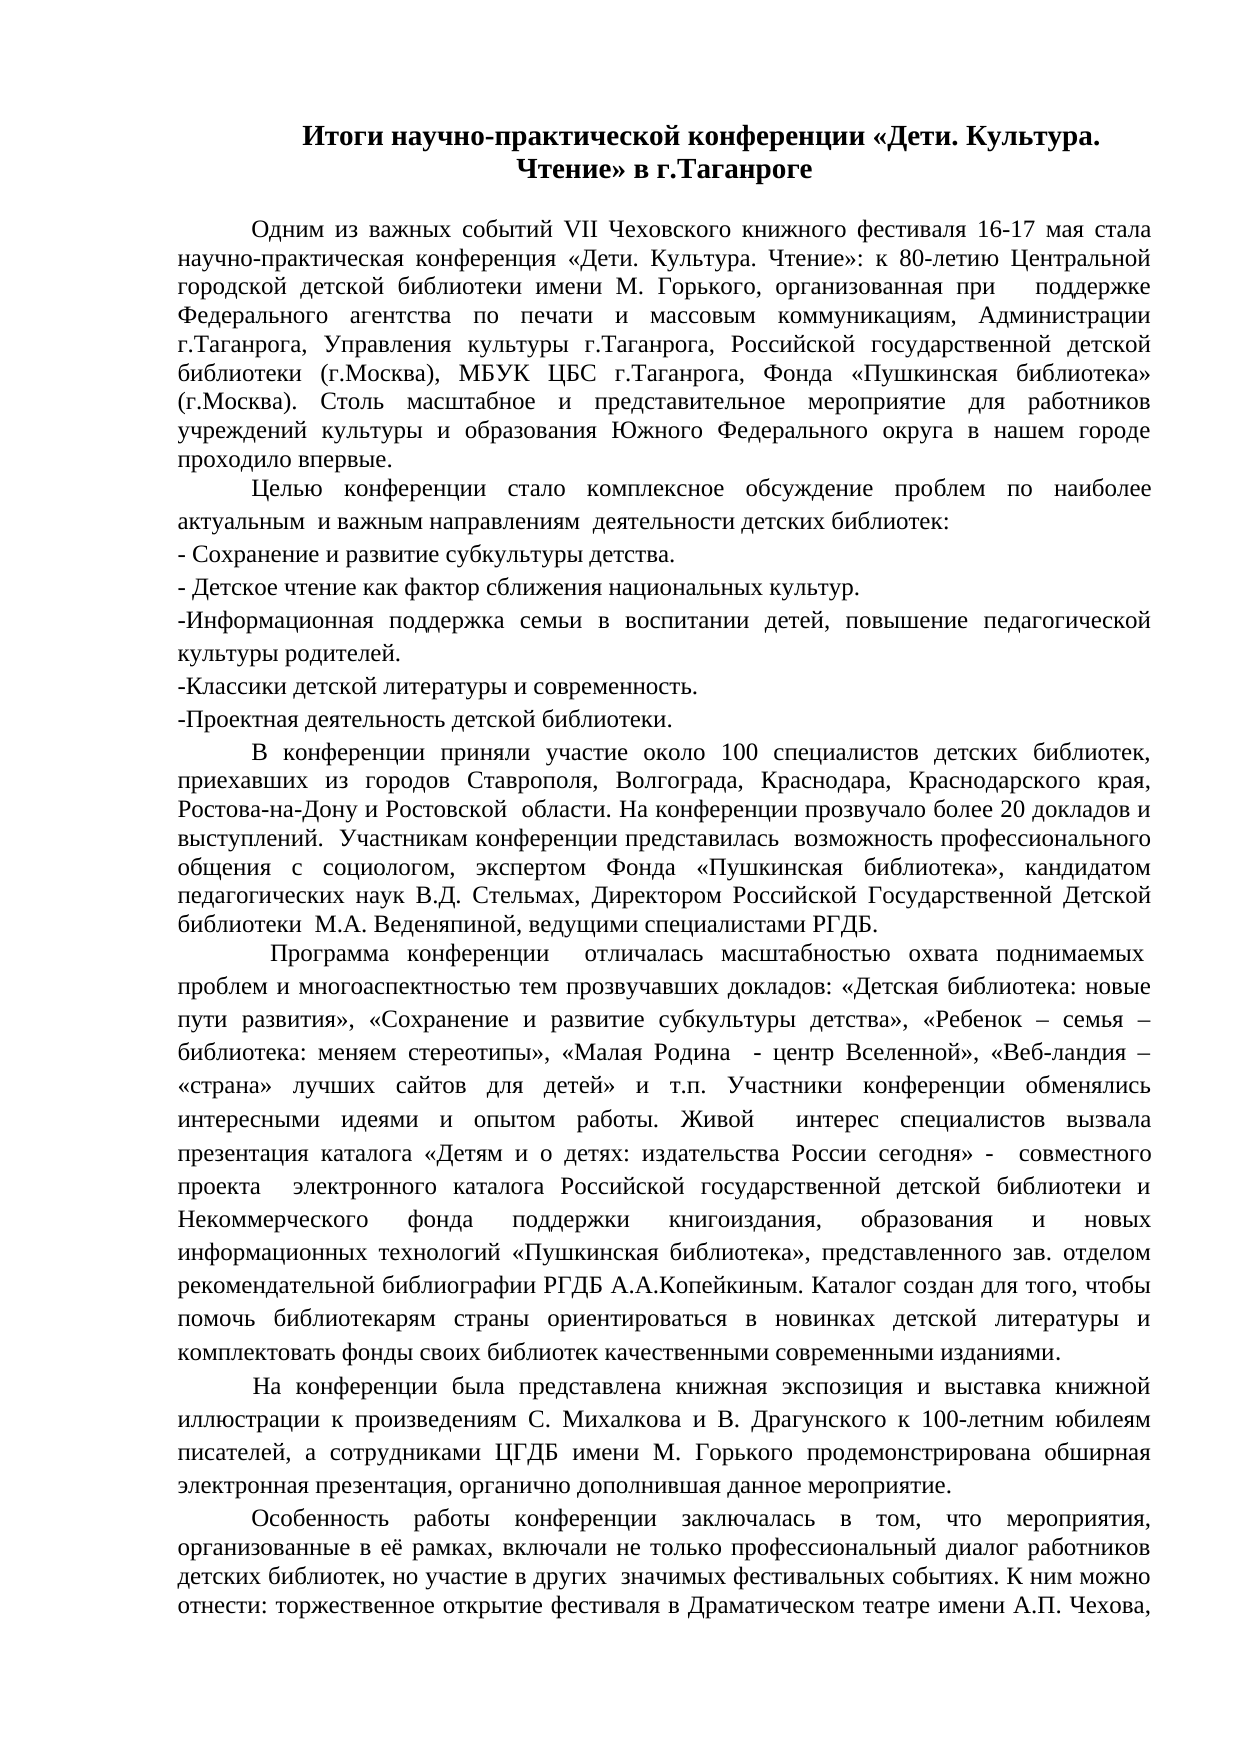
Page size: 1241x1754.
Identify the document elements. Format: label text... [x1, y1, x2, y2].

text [177, 1503, 1152, 1618]
text Целью конференции стало комплексное обсуждение проблем по наиболее актуальным и важным направлениям деятельности детских библиотек: [177, 473, 1152, 534]
text - Детское чтение как фактор сближения национальных культур. [177, 572, 1152, 601]
text Одним из важных событий VII Чеховского книжного фестиваля 16-17 мая стала научно-практическая конференция «Дети. Культура. Чтение»: к 80-летию Центральной городской детской библиотеки имени М. Горького, организованная при поддержке Федерального агентства по печати и массовым коммуникациям, Администрации г.Таганрога, Управления культуры г.Таганрога, Российской государственной детской библиотеки (г.Москва), МБУК ЦБС г.Таганрога, Фонда «Пушкинская библиотека» (г.Москва). Столь масштабное и представительное мероприятие для работников учреждений культуры и образования Южного Федерального округа в нашем городе проходило впервые. [177, 214, 1152, 473]
text -Классики детской литературы и современность. [177, 671, 1152, 699]
text -Проектная деятельность детской библиотеки. [177, 704, 1152, 733]
text В конференции приняли участие около 100 специалистов детских библиотек, приехавших из городов Ставрополя, Волгограда, Краснодара, Краснодарского края, Ростова-на-Дону и Ростовской области. На конференции прозвучало более 20 докладов и выступлений. Участникам конференции представилась возможность профессионального общения с социологом, экспертом Фонда «Пушкинская библиотека», кандидатом педагогических наук В.Д. Стельмах, Директором Российской Государственной Детской библиотеки М.А. Веденяпиной, ведущими специалистами РГДБ. [177, 737, 1152, 938]
text На конференции была представлена книжная экспозиция и выставка книжной иллюстрации к произведениям С. Михалкова и В. Драгунского к 100-летним юбилеям писателей, а сотрудниками ЦГДБ имени М. Горького продемонстрирована обширная электронная презентация, органично дополнившая данное мероприятие. [177, 1371, 1152, 1499]
text Итоги научно-практической конференции «Дети. Культура. Чтение» в г.Таганроге [177, 118, 1152, 185]
text - Сохранение и развитие субкультуры детства. [177, 539, 1152, 567]
text -Информационная поддержка семьи в воспитании детей, повышение педагогической культуры родителей. [177, 605, 1152, 667]
text Программа конференции отличалась масштабностью охвата поднимаемых проблем и многоаспектностью тем прозвучавших докладов: «Детская библиотека: новые пути развития», «Сохранение и развитие субкультуры детства», «Ребенок – семья – библиотека: меняем стереотипы», «Малая Родина - центр Вселенной», «Веб-ландия – «страна» лучших сайтов для детей» и т.п. Участники конференции обменялись интересными идеями и опытом работы. Живой интерес специалистов вызвала презентация каталога «Детям и о детях: издательства России сегодня» - совместного проекта электронного каталога Российской государственной детской библиотеки и Некоммерческого фонда поддержки книгоиздания, образования и новых информационных технологий «Пушкинская библиотека», представленного зав. отделом рекомендательной библиографии РГДБ А.А.Копейкиным. Каталог создан для того, чтобы помочь библиотекарям страны ориентироваться в новинках детской литературы и комплектовать фонды своих библиотек качественными современными изданиями. [177, 938, 1152, 1367]
